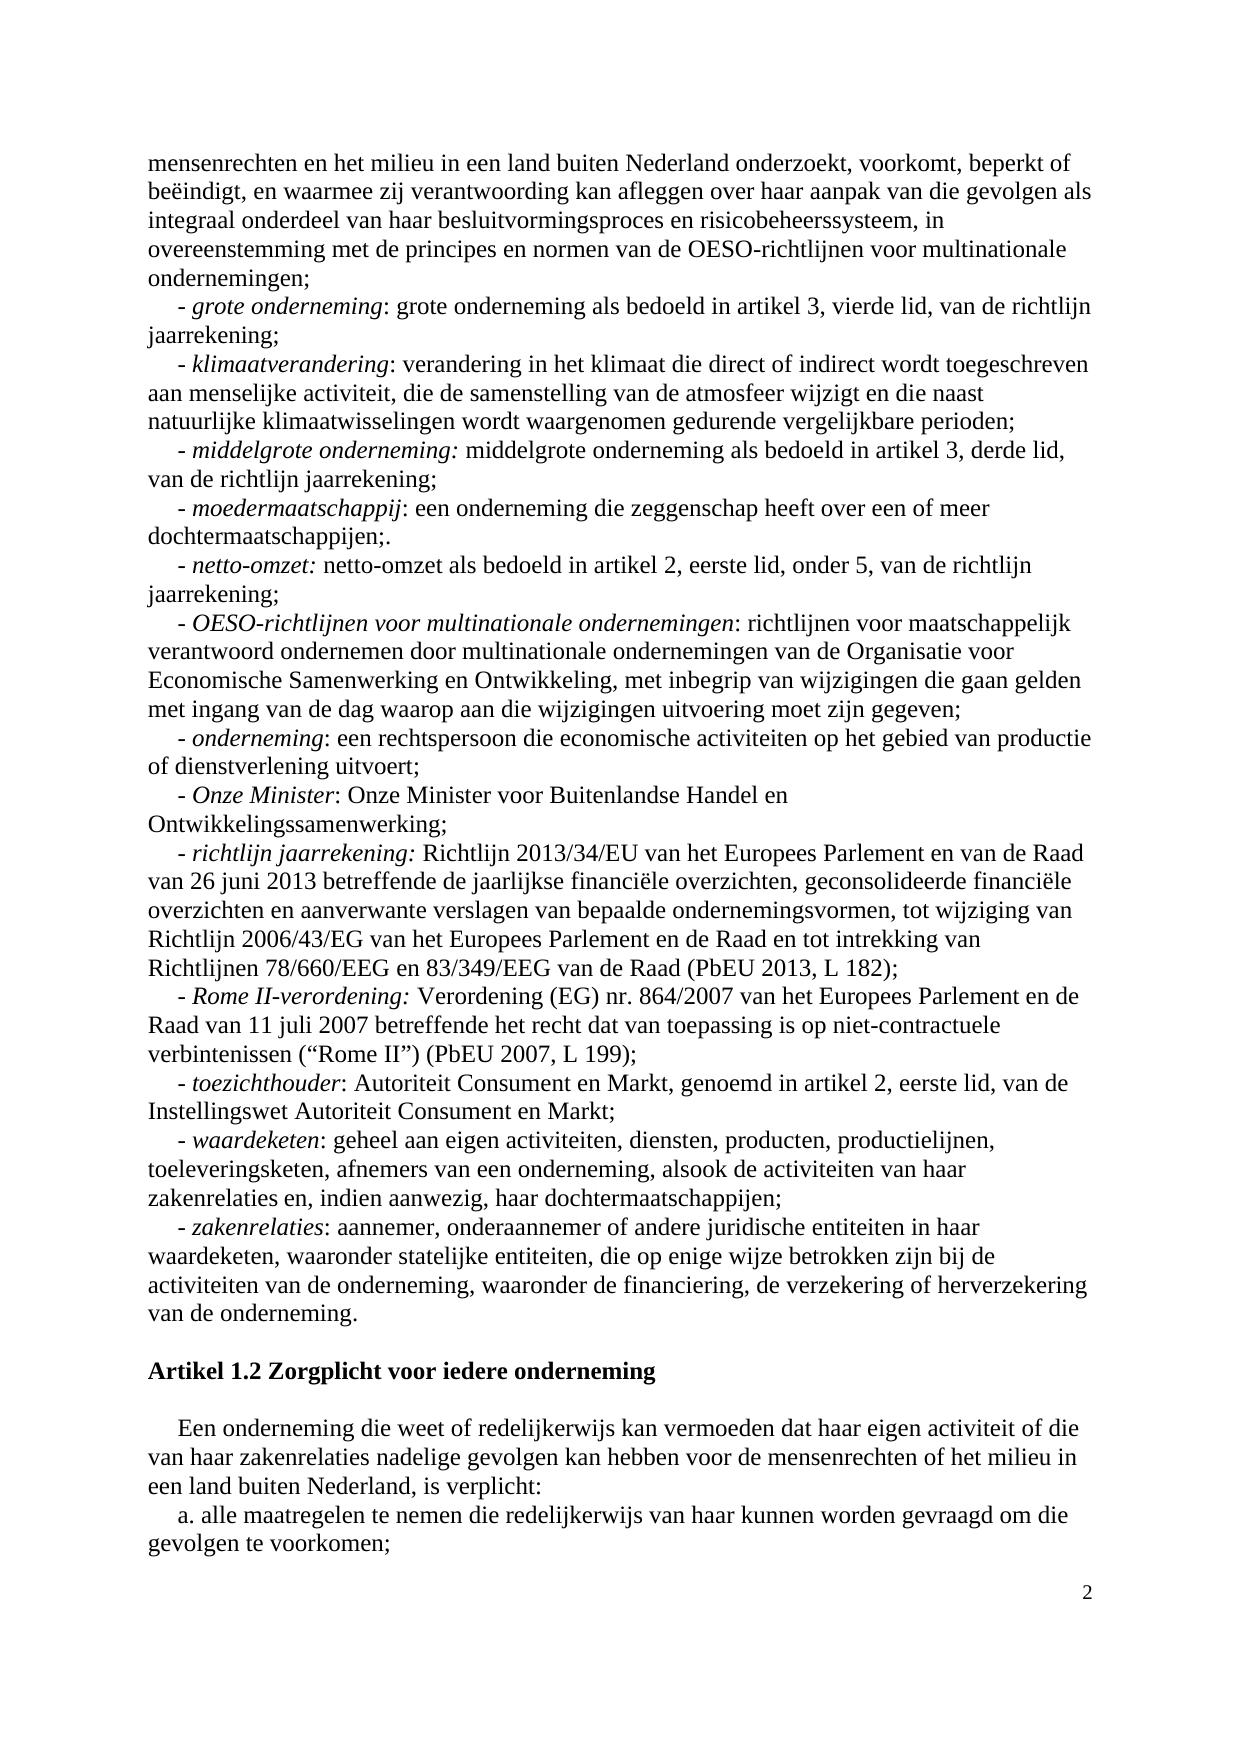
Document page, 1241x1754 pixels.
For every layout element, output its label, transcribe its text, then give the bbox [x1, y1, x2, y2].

text - richtlijn jaarrekening: Richtlijn 2013/34/EU van het Europees Parlement en van de Raad van 26 juni 2013 betreffende de jaarlijkse financiële overzichten, geconsolideerde financiële overzichten en aanverwante verslagen van bepaalde ondernemingsvormen, tot wijziging van Richtlijn 2006/43/EG van het Europees Parlement en de Raad en tot intrekking van Richtlijnen 78/660/EEG en 83/349/EEG van de Raad (PbEU 2013, L 182); [148, 838, 1093, 981]
text - Onze Minister: Onze Minister voor Buitenlandse Handel en Ontwikkelingssamenwerking; [148, 780, 1093, 838]
text - OESO-richtlijnen voor multinationale ondernemingen: richtlijnen voor maatschappelijk verantwoord ondernemen door multinationale ondernemingen van de Organisatie voor Economische Samenwerking en Ontwikkeling, met inbegrip van wijzigingen die gaan gelden met ingang van de dag waarop aan die wijzigingen uitvoering moet zijn gegeven; [148, 608, 1093, 723]
text - klimaatverandering: verandering in het klimaat die direct of indirect wordt toegeschreven aan menselijke activiteit, die de samenstelling van de atmosfeer wijzigt en die naast natuurlijke klimaatwisselingen wordt waargenomen gedurende vergelijkbare perioden; [148, 349, 1093, 435]
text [148, 148, 1093, 291]
text - waardeketen: geheel aan eigen activiteiten, diensten, producten, productielijnen, toeleveringsketen, afnemers van een onderneming, alsook de activiteiten van haar zakenrelaties en, indien aanwezig, haar dochtermaatschappijen; [148, 1125, 1093, 1212]
text a. alle maatregelen te nemen die redelijkerwijs van haar kunnen worden gevraagd om die gevolgen te voorkomen; [148, 1500, 1093, 1557]
text - zakenrelaties: aannemer, onderaannemer of andere juridische entiteiten in haar waardeketen, waaronder statelijke entiteiten, die op enige wijze betrokken zijn bij de activiteiten van de onderneming, waaronder de financiering, de verzekering of herverzekering van de onderneming. [148, 1212, 1093, 1327]
text - onderneming: een rechtspersoon die economische activiteiten op het gebied van productie of dienstverlening uitvoert; [148, 723, 1093, 780]
text Een onderneming die weet of redelijkerwijs kan vermoeden dat haar eigen activiteit of die van haar zakenrelaties nadelige gevolgen kan hebben voor de mensenrechten of het milieu in een land buiten Nederland, is verplicht: [148, 1413, 1093, 1500]
text - netto-omzet: netto-omzet als bedoeld in artikel 2, eerste lid, onder 5, van de richtlijn jaarrekening; [148, 550, 1093, 608]
text - Rome II-verordening: Verordening (EG) nr. 864/2007 van het Europees Parlement en de Raad van 11 juli 2007 betreffende het recht dat van toepassing is op niet-contractuele verbintenissen (“Rome II”) (PbEU 2007, L 199); [148, 981, 1093, 1068]
text - moedermaatschappij: een onderneming die zeggenschap heeft over een of meer dochtermaatschappijen;. [148, 493, 1093, 550]
text - grote onderneming: grote onderneming als bedoeld in artikel 3, vierde lid, van de richtlijn jaarrekening; [148, 291, 1093, 349]
text - toezichthouder: Autoriteit Consument en Markt, genoemd in artikel 2, eerste lid, van de Instellingswet Autoriteit Consument en Markt; [148, 1068, 1093, 1125]
text - middelgrote onderneming: middelgrote onderneming als bedoeld in artikel 3, derde lid, van de richtlijn jaarrekening; [148, 435, 1093, 493]
text Artikel 1.2 Zorgplicht voor iedere onderneming [148, 1356, 1093, 1385]
